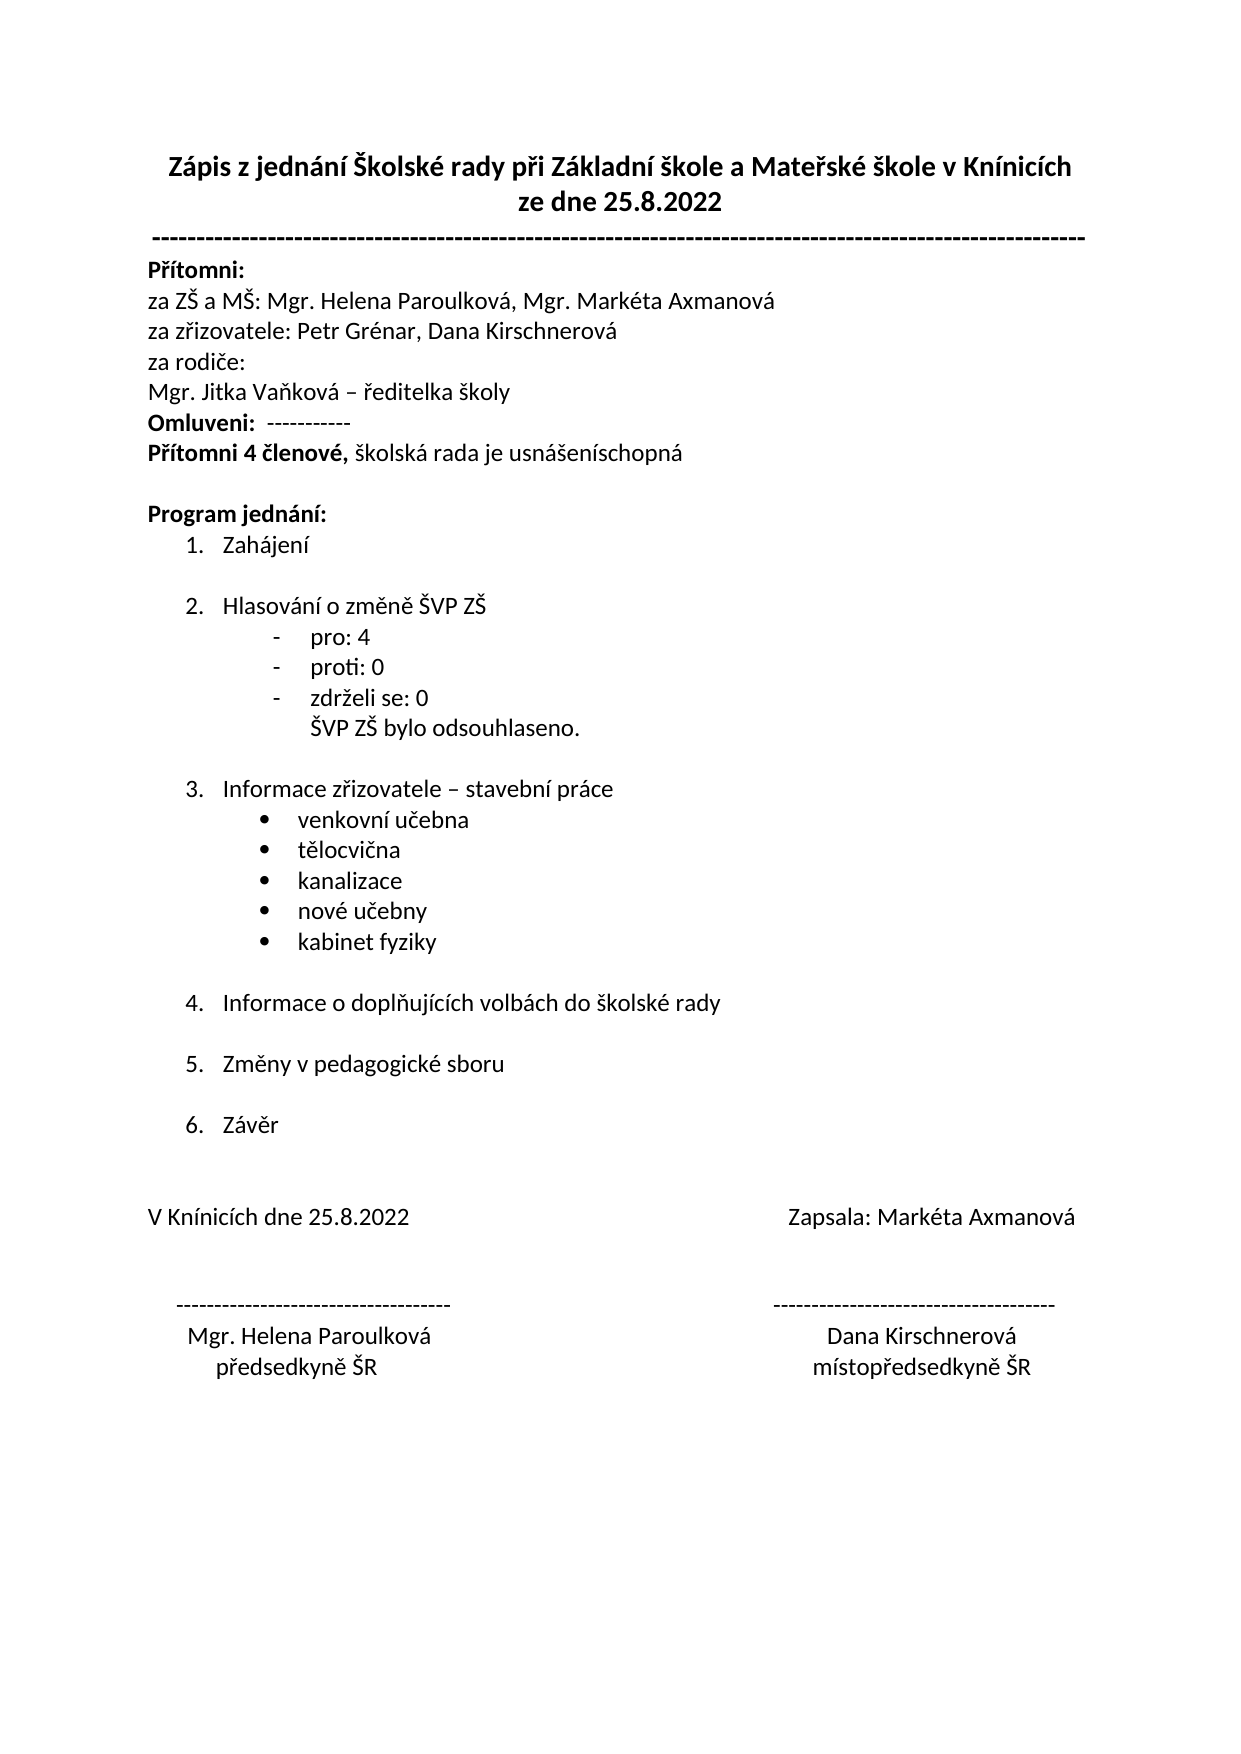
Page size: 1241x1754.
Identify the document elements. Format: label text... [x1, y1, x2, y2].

text za zřizovatele: Petr Grénar, Dana Kirschnerová [148, 316, 1093, 346]
list kabinet fyziky [260, 926, 1093, 956]
list Hlasování o změně ŠVP ZŠ [185, 590, 1093, 621]
text za rodiče: [148, 346, 1093, 377]
text --------------------------------------------------------------------------------------------------------- [148, 219, 1093, 254]
text Program jednání: [148, 499, 1093, 529]
text ze dne 25.8.2022 [148, 183, 1093, 219]
list zdrželi se: 0 [273, 682, 1093, 712]
text předsedkyně ŠR místopředsedkyně ŠR [148, 1351, 1093, 1381]
text V Knínicích dne 25.8.2022 Zapsala: Markéta Axmanová [148, 1201, 1093, 1231]
list Informace o doplňujících volbách do školské rady [185, 987, 1093, 1017]
text Zápis z jednání Školské rady při Základní škole a Mateřské škole v Knínicích [148, 148, 1093, 183]
list Závěr [185, 1109, 1093, 1139]
text Přítomni: [148, 254, 1093, 285]
list pro: 4 [273, 621, 1093, 651]
text Mgr. Helena Paroulková Dana Kirschnerová [148, 1320, 1093, 1351]
text ------------------------------------ ------------------------------------- [148, 1290, 1093, 1320]
text za ZŠ a MŠ: Mgr. Helena Paroulková, Mgr. Markéta Axmanová [148, 285, 1093, 316]
text Omluveni: ----------- [148, 407, 1093, 438]
list tělocvična [260, 834, 1093, 865]
text Přítomni 4 členové, školská rada je usnášeníschopná [148, 438, 1093, 468]
list proti: 0 [273, 651, 1093, 682]
list nové učebny [260, 895, 1093, 926]
list Informace zřizovatele – stavební práce [185, 773, 1093, 804]
list venkovní učebna [260, 804, 1093, 834]
list Zahájení [185, 529, 1093, 560]
list Změny v pedagogické sboru [185, 1048, 1093, 1078]
text Mgr. Jitka Vaňková – ředitelka školy [148, 377, 1093, 407]
list kanalizace [260, 865, 1093, 895]
text ŠVP ZŠ bylo odsouhlaseno. [310, 712, 1093, 743]
